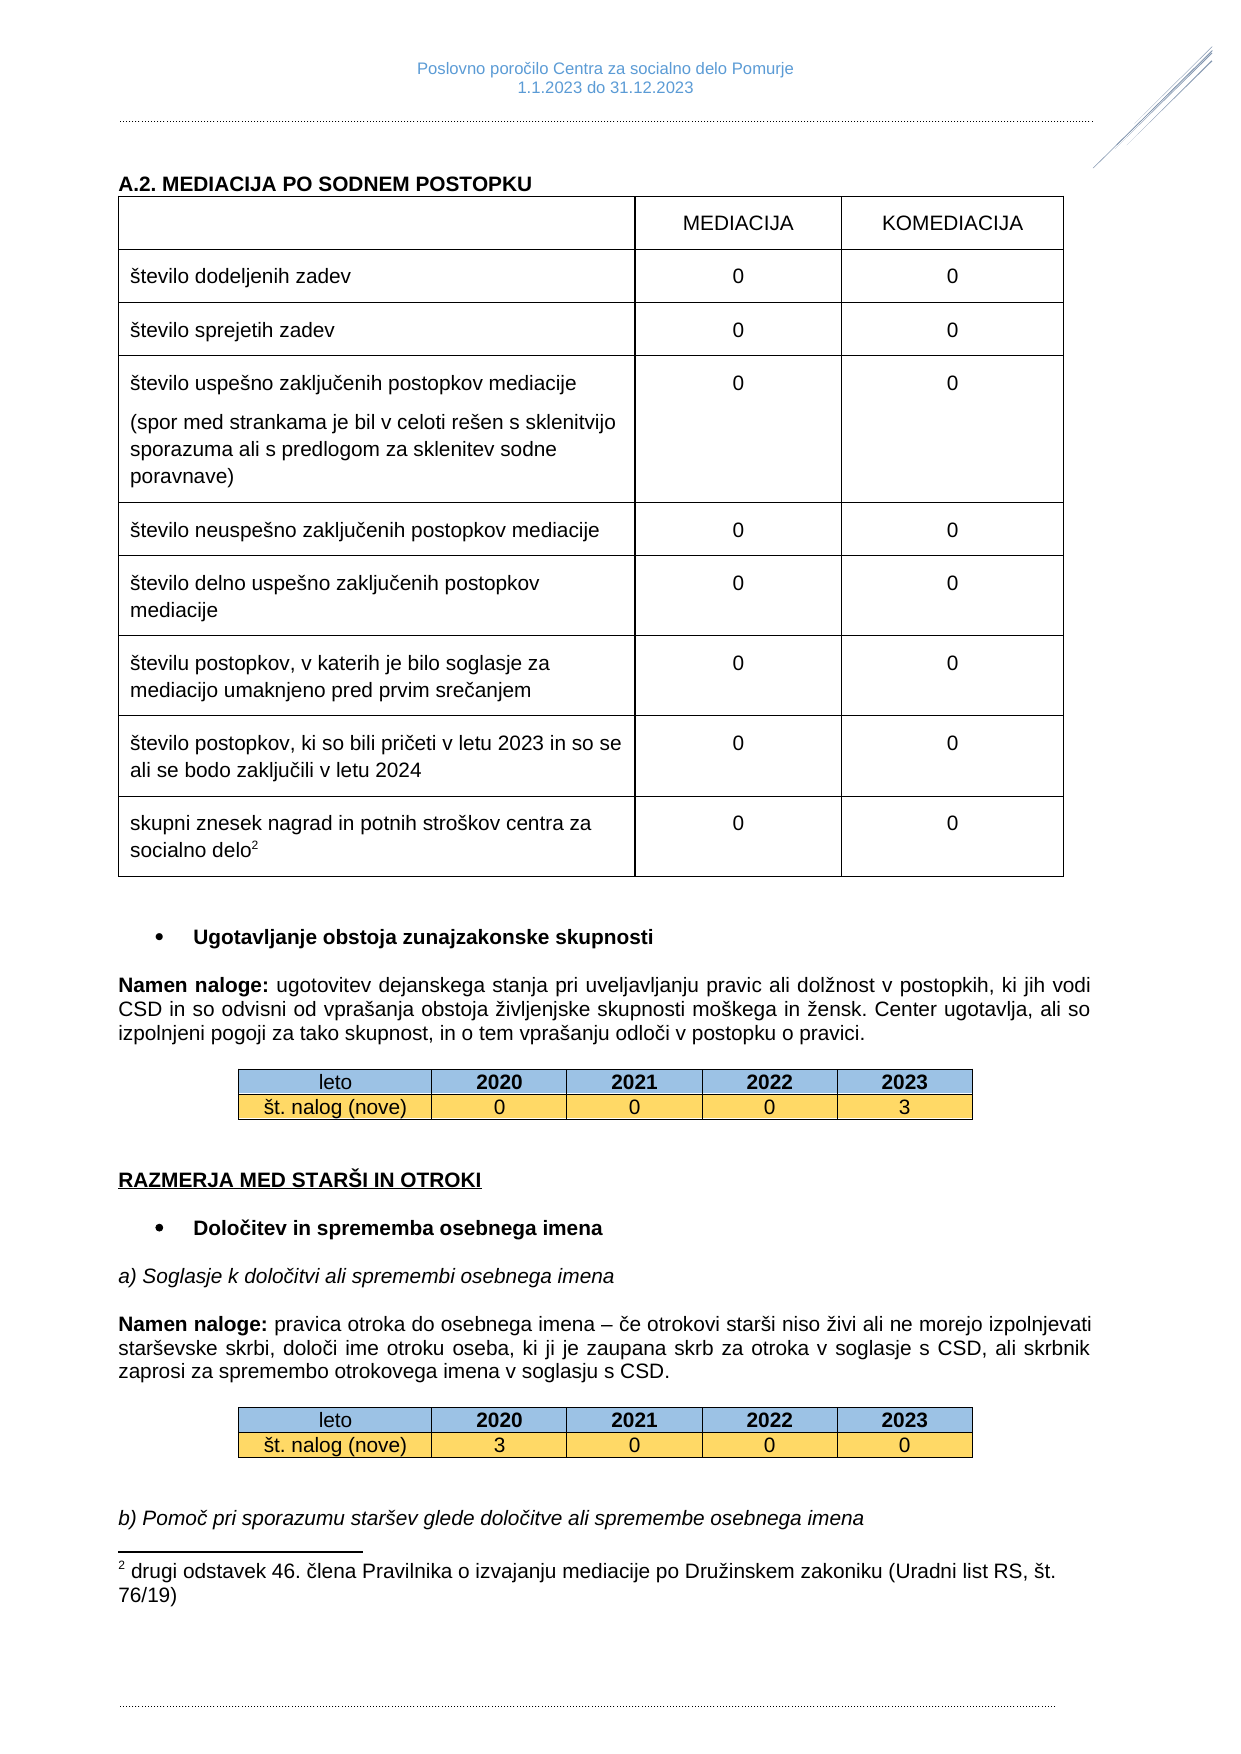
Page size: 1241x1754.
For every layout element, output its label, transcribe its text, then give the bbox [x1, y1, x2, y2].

text RAZMERJA MED STARŠI IN OTROKI [118, 1167, 1093, 1191]
table_header 2021 [567, 1070, 702, 1093]
text A.2. MEDIACIJA PO SODNEM POSTOPKU [118, 172, 1093, 196]
text Namen naloge: ugotovitev dejanskega stanja pri uveljavljanju pravic ali dolžnost v postopkih, ki jih vodi CSD in so odvisni od vprašanja obstoja življenjske skupnosti moškega in žensk. Center ugotavlja, ali so izpolnjeni pogoji za tako skupnost, in o tem vprašanju odloči v postopku o pravici. [118, 973, 1093, 1044]
list Ugotavljanje obstoja zunajzakonske skupnosti [156, 925, 1093, 949]
table_header 2020 [432, 1070, 566, 1093]
table_cell 0 [838, 1433, 972, 1457]
table_cell 0 [842, 503, 1063, 555]
table_cell 0 [636, 356, 841, 502]
table_cell 0 [636, 716, 841, 796]
table_cell 0 [432, 1095, 566, 1118]
table_cell 0 [842, 797, 1063, 876]
table_cell št. nalog (nove) [239, 1095, 431, 1118]
table_header MEDIACIJA [636, 197, 841, 249]
table_cell 3 [432, 1433, 566, 1457]
table_cell 0 [636, 556, 841, 635]
table_cell 0 [842, 716, 1063, 796]
table_cell 0 [842, 303, 1063, 355]
table_cell število uspešno zaključenih postopkov mediacije (spor med strankama je bil v celoti rešen s sklenitvijo sporazuma ali s predlogom za sklenitev sodne poravnave) [119, 356, 634, 502]
table_cell 0 [567, 1095, 702, 1118]
table_header 2023 [838, 1408, 972, 1432]
table_cell 3 [838, 1095, 972, 1118]
table_header 2022 [703, 1070, 837, 1093]
table_cell skupni znesek nagrad in potnih stroškov centra za socialno delo [119, 797, 634, 876]
text b) Pomoč pri sporazumu staršev glede določitve ali spremembe osebnega imena [118, 1506, 1093, 1530]
table_header 2020 [432, 1408, 566, 1432]
table_header leto [239, 1070, 431, 1093]
table_cell 0 [636, 503, 841, 555]
table_cell 0 [842, 636, 1063, 715]
table_cell 0 [703, 1095, 837, 1118]
table_cell 0 [842, 356, 1063, 502]
table_header 2021 [567, 1408, 702, 1432]
table_cell število neuspešno zaključenih postopkov mediacije [119, 503, 634, 555]
table_cell št. nalog (nove) [239, 1433, 431, 1457]
table_cell 0 [703, 1433, 837, 1457]
table_header 2023 [838, 1070, 972, 1093]
table_cell 0 [567, 1433, 702, 1457]
table_header KOMEDIACIJA [842, 197, 1063, 249]
table_cell 0 [636, 636, 841, 715]
table_header leto [239, 1408, 431, 1432]
table_cell 0 [842, 556, 1063, 635]
list Določitev in sprememba osebnega imena [156, 1215, 1093, 1239]
table_cell številu postopkov, v katerih je bilo soglasje za mediacijo umaknjeno pred prvim srečanjem [119, 636, 634, 715]
table_cell število dodeljenih zadev [119, 250, 634, 302]
table_header [119, 197, 634, 249]
table_cell 0 [636, 250, 841, 302]
table_cell 0 [636, 303, 841, 355]
text Namen naloge: pravica otroka do osebnega imena – če otrokovi starši niso živi ali ne morejo izpolnjevati starševske skrbi, določi ime otroku oseba, ki ji je zaupana skrb za otroka v soglasje s CSD, ali skrbnik zaprosi za spremembo otrokovega imena v soglasju s CSD. [118, 1311, 1093, 1383]
table_cell število postopkov, ki so bili pričeti v letu 2023 in so se ali se bodo zaključili v letu 2024 [119, 716, 634, 796]
text a) Soglasje k določitvi ali spremembi osebnega imena [118, 1263, 1093, 1287]
table_cell število delno uspešno zaključenih postopkov mediacije [119, 556, 634, 635]
table_cell 0 [842, 250, 1063, 302]
table_cell 0 [636, 797, 841, 876]
table_header 2022 [703, 1408, 837, 1432]
table_cell število sprejetih zadev [119, 303, 634, 355]
